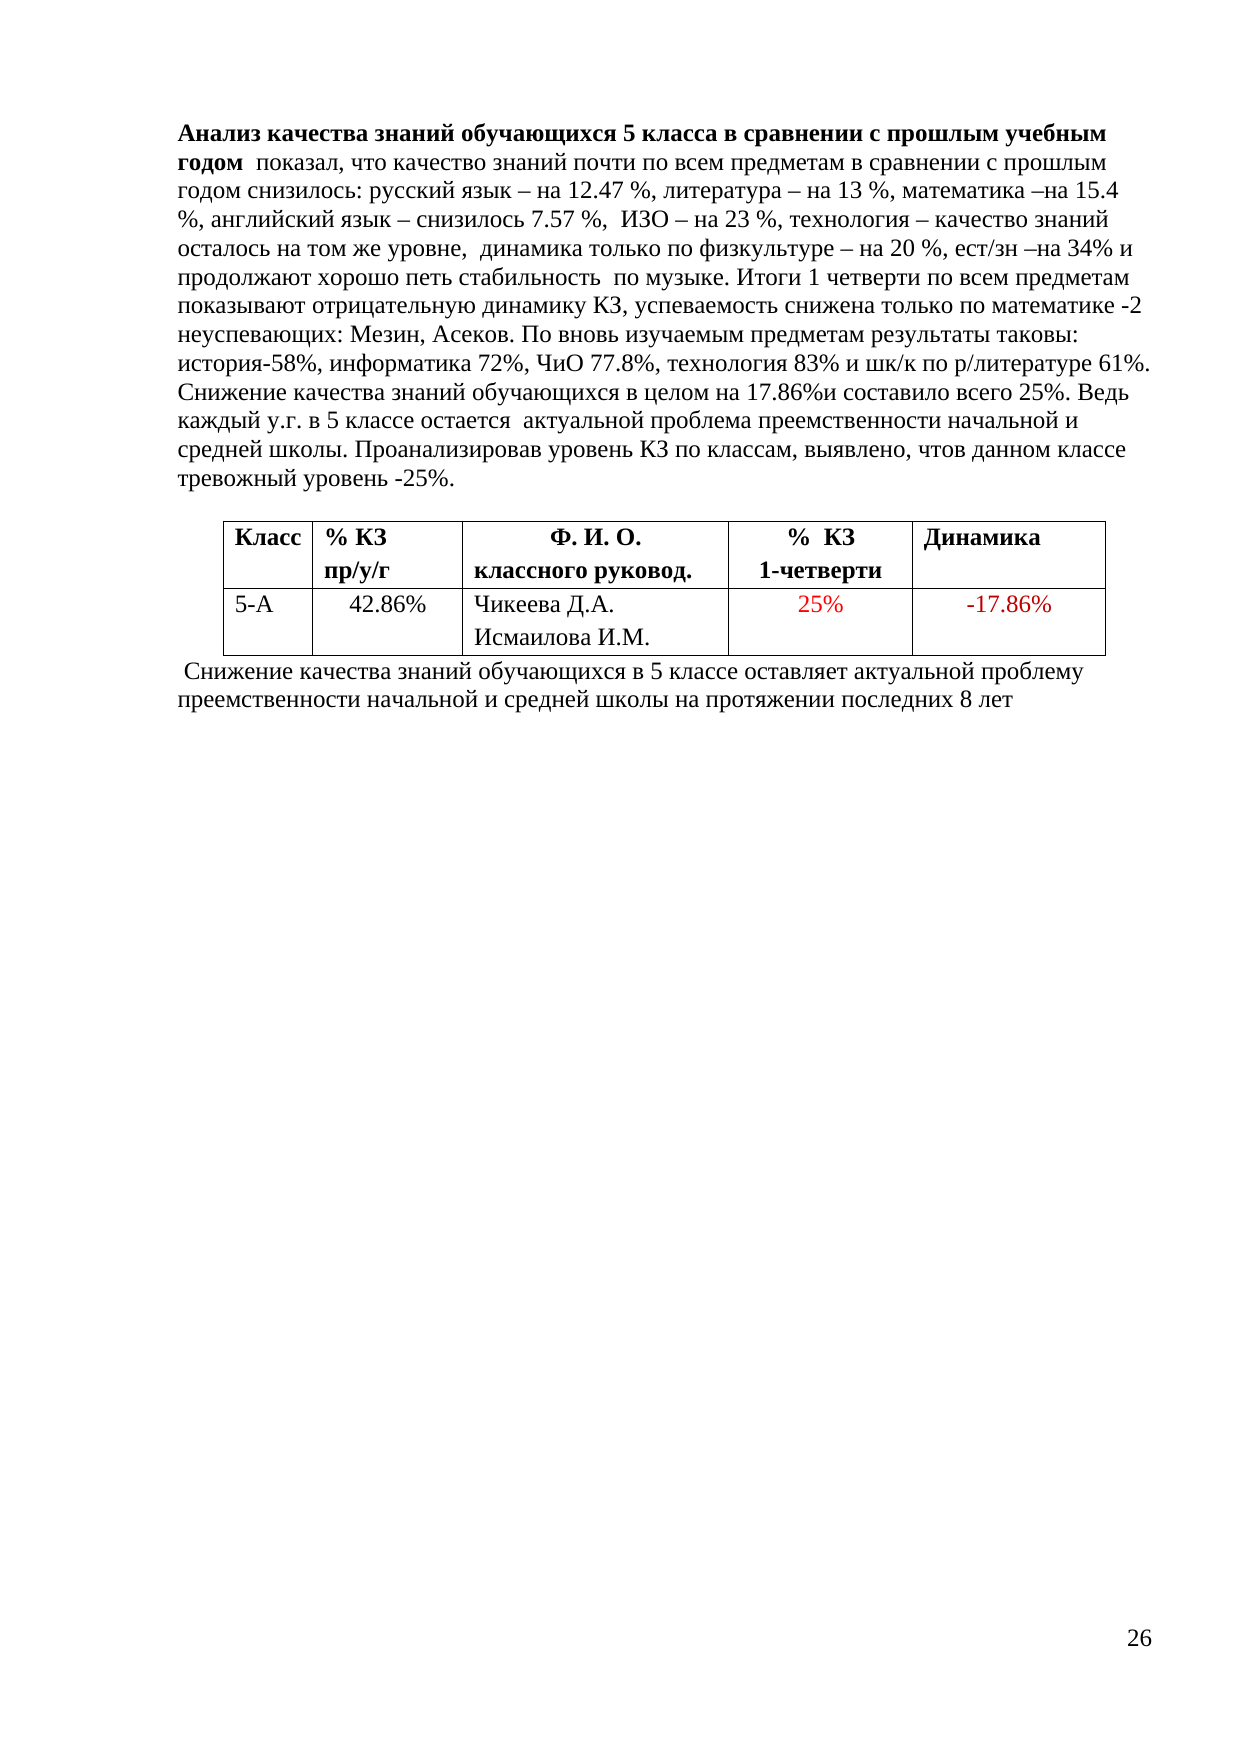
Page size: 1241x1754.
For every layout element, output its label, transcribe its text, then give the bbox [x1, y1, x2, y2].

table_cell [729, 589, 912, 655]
text Снижение качества знаний обучающихся в 5 классе оставляет актуальной проблему преемственности начальной и средней школы на протяжении последних 8 лет [177, 656, 1152, 713]
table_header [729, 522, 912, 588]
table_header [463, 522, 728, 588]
text Анализ качества знаний обучающихся 5 класса в сравнении с прошлым учебным годом показал, что качество знаний почти по всем предметам в сравнении с прошлым годом снизилось: русский язык – на 12.47 %, литература – на 13 %, математика –на 15.4 %, английский язык – снизилось 7.57 %, ИЗО – на 23 %, технология – качество знаний осталось на том же уровне, динамика только по физкультуре – на 20 %, ест/зн –на 34% и продолжают хорошо петь стабильность по музыке. Итоги 1 четверти по всем предметам показывают отрицательную динамику КЗ, успеваемость снижена только по математике -2 неуспевающих: Мезин, Асеков. По вновь изучаемым предметам результаты таковы: история-58%, информатика 72%, ЧиО 77.8%, технология 83% и шк/к по р/литературе 61%. Снижение качества знаний обучающихся в целом на 17.86%и составило всего 25%. Ведь каждый у.г. в 5 классе остается актуальной проблема преемственности начальной и средней школы. Проанализировав уровень КЗ по классам, выявлено, чтов данном классе тревожный уровень -25%. [177, 118, 1152, 492]
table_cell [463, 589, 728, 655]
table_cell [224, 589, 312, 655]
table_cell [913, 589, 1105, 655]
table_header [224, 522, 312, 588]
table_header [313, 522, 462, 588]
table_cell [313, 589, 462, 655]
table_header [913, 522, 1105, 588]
